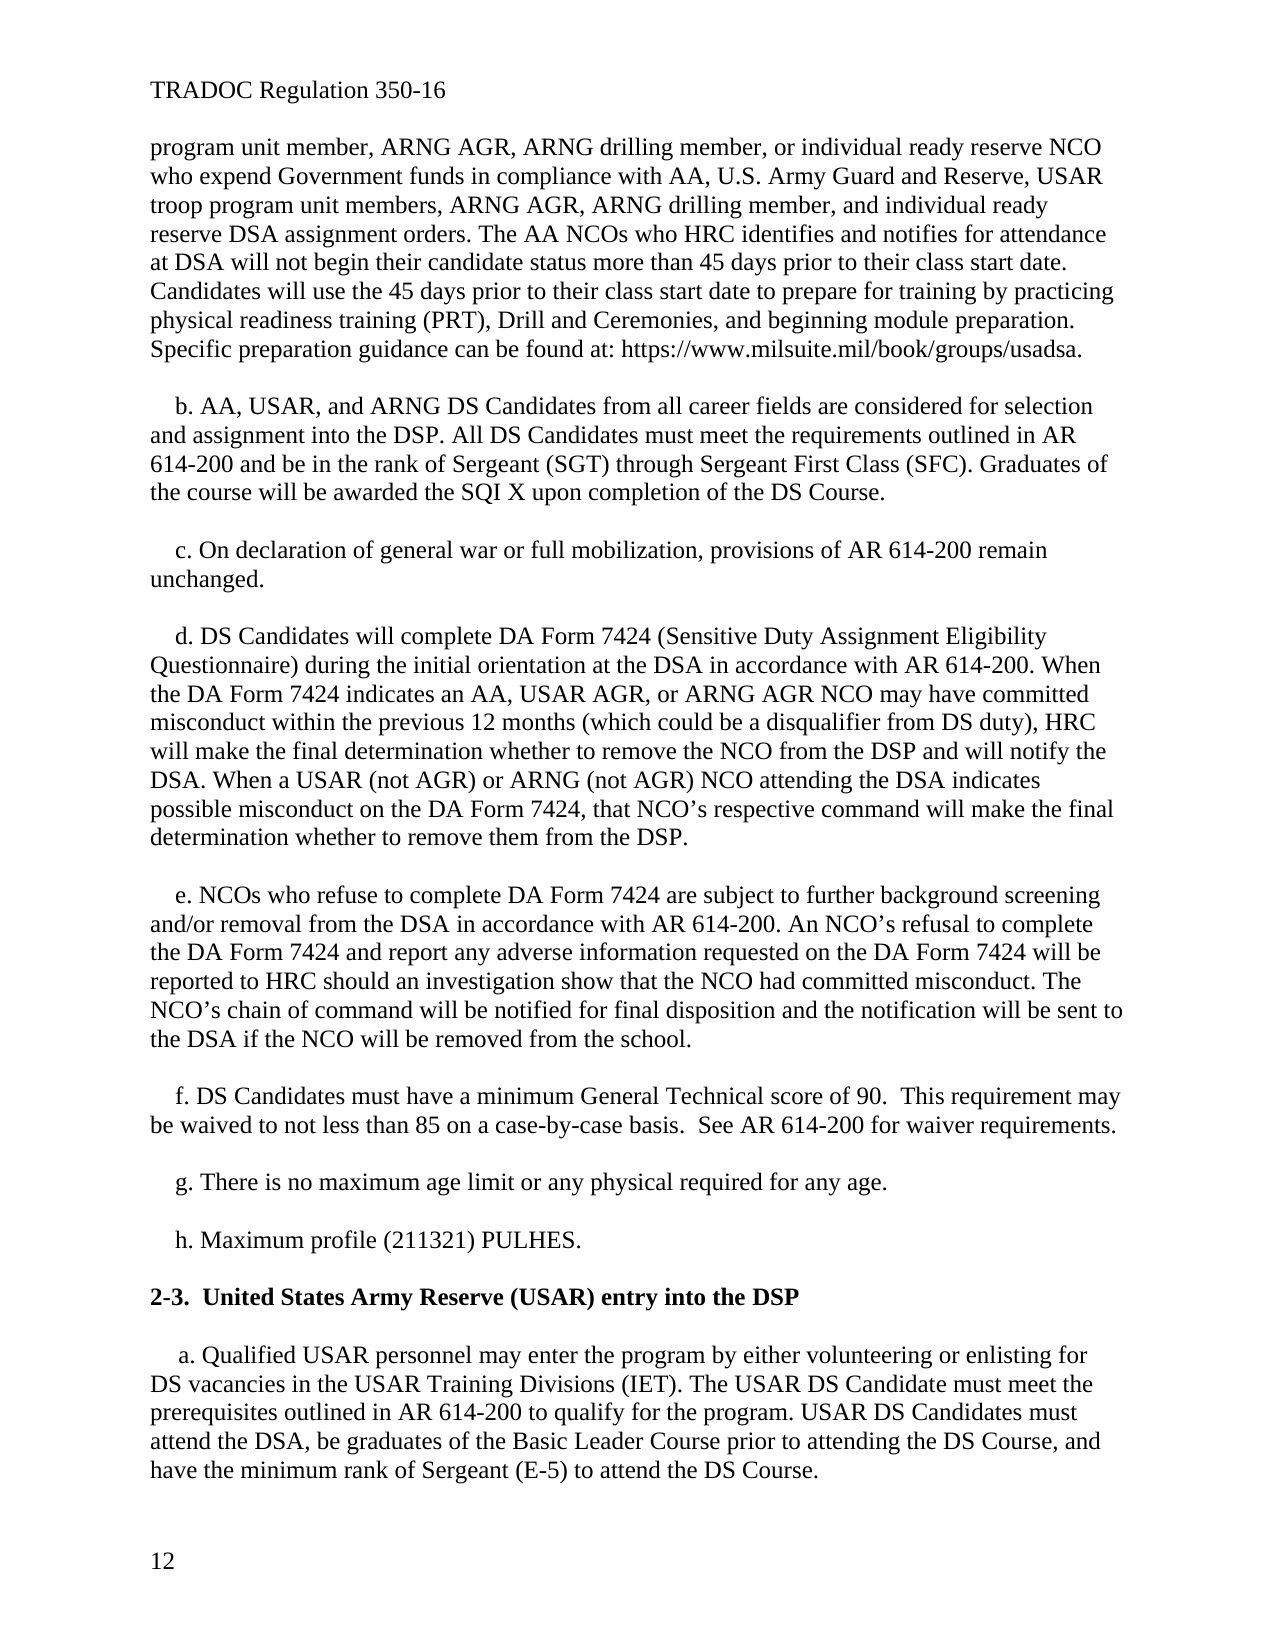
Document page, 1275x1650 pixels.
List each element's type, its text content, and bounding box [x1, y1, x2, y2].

text b. AA, USAR, and ARNG DS Candidates from all career fields are considered for selection and assignment into the DSP. All DS Candidates must meet the requirements outlined in AR 614-200 and be in the rank of Sergeant (SGT) through Sergeant First Class (SFC). Graduates of the course will be awarded the SQI X upon completion of the DS Course. [150, 391, 1125, 506]
text f. DS Candidates must have a minimum General Technical score of 90. This requirement may be waived to not less than 85 on a case-by-case basis. See AR 614-200 for waiver requirements. [150, 1081, 1125, 1139]
text e. NCOs who refuse to complete DA Form 7424 are subject to further background screening and/or removal from the DSA in accordance with AR 614-200. An NCO’s refusal to complete the DA Form 7424 and report any adverse information requested on the DA Form 7424 will be reported to HRC should an investigation show that the NCO had committed misconduct. The NCO’s chain of command will be notified for final disposition and the notification will be sent to the DSA if the NCO will be removed from the school. [150, 880, 1125, 1052]
text g. There is no maximum age limit or any physical required for any age. [150, 1167, 1125, 1196]
text a. Qualified USAR personnel may enter the program by either volunteering or enlisting for DS vacancies in the USAR Training Divisions (IET). The USAR DS Candidate must meet the prerequisites outlined in AR 614-200 to qualify for the program. USAR DS Candidates must attend the DSA, be graduates of the Basic Leader Course prior to attending the DS Course, and have the minimum rank of Sergeant (E-5) to attend the DS Course. [150, 1340, 1125, 1484]
text c. On declaration of general war or full mobilization, provisions of AR 614-200 remain unchanged. [150, 535, 1125, 592]
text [150, 132, 1125, 362]
subtitle 2-3. United States Army Reserve (USAR) entry into the DSP [150, 1282, 1125, 1311]
text h. Maximum profile (211321) PULHES. [150, 1225, 1125, 1254]
text d. DS Candidates will complete DA Form 7424 (Sensitive Duty Assignment Eligibility Questionnaire) during the initial orientation at the DSA in accordance with AR 614-200. When the DA Form 7424 indicates an AA, USAR AGR, or ARNG AGR NCO may have committed misconduct within the previous 12 months (which could be a disqualifier from DS duty), HRC will make the final determination whether to remove the NCO from the DSP and will notify the DSA. When a USAR (not AGR) or ARNG (not AGR) NCO attending the DSA indicates possible misconduct on the DA Form 7424, that NCO’s respective command will make the final determination whether to remove them from the DSP. [150, 621, 1125, 851]
